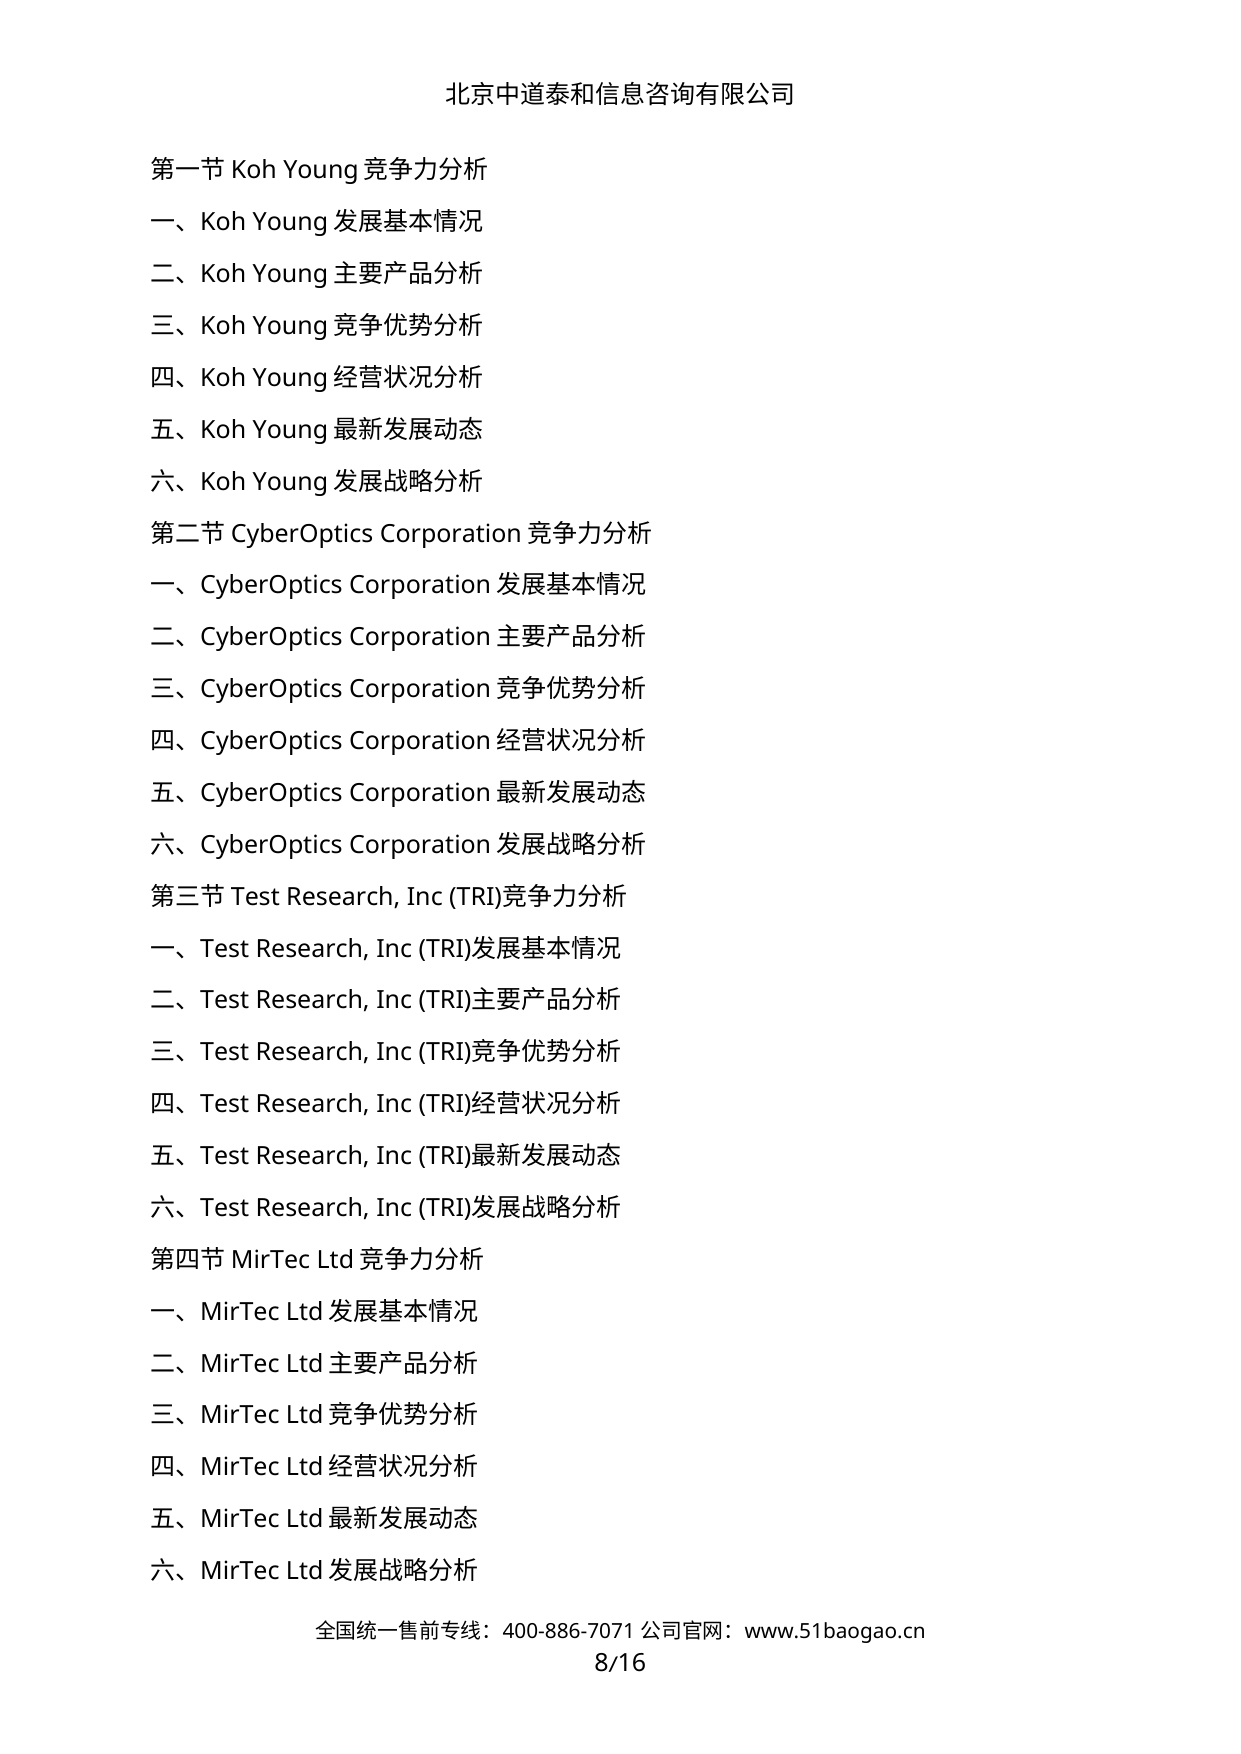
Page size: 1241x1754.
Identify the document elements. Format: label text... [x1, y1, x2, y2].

text 第三节 Test Research, Inc (TRI)竞争力分析 [150, 876, 1090, 912]
text 五、MirTec Ltd最新发展动态 [150, 1499, 1090, 1535]
text 四、Koh Young经营状况分析 [150, 357, 1090, 394]
text 六、Test Research, Inc (TRI)发展战略分析 [150, 1187, 1090, 1224]
text 五、Koh Young最新发展动态 [150, 409, 1090, 446]
text 第一节 Koh Young竞争力分析 [150, 150, 1090, 186]
text 六、Koh Young发展战略分析 [150, 461, 1090, 497]
text 四、CyberOptics Corporation经营状况分析 [150, 721, 1090, 757]
text 一、MirTec Ltd发展基本情况 [150, 1291, 1090, 1327]
text 一、Koh Young发展基本情况 [150, 202, 1090, 238]
text 一、CyberOptics Corporation发展基本情况 [150, 565, 1090, 601]
text 第二节 CyberOptics Corporation竞争力分析 [150, 513, 1090, 549]
text 四、Test Research, Inc (TRI)经营状况分析 [150, 1084, 1090, 1120]
text 三、CyberOptics Corporation竞争优势分析 [150, 669, 1090, 705]
text 三、Test Research, Inc (TRI)竞争优势分析 [150, 1032, 1090, 1068]
text 二、Test Research, Inc (TRI)主要产品分析 [150, 980, 1090, 1016]
text 五、CyberOptics Corporation最新发展动态 [150, 772, 1090, 809]
text 六、MirTec Ltd发展战略分析 [150, 1551, 1090, 1587]
text 二、CyberOptics Corporation主要产品分析 [150, 617, 1090, 653]
text 五、Test Research, Inc (TRI)最新发展动态 [150, 1136, 1090, 1172]
text 第四节 MirTec Ltd竞争力分析 [150, 1239, 1090, 1276]
text 二、Koh Young主要产品分析 [150, 254, 1090, 290]
text 一、Test Research, Inc (TRI)发展基本情况 [150, 928, 1090, 964]
text 六、CyberOptics Corporation发展战略分析 [150, 824, 1090, 861]
text 三、MirTec Ltd竞争优势分析 [150, 1395, 1090, 1431]
text 三、Koh Young竞争优势分析 [150, 306, 1090, 342]
text 四、MirTec Ltd经营状况分析 [150, 1447, 1090, 1483]
text 二、MirTec Ltd主要产品分析 [150, 1343, 1090, 1379]
